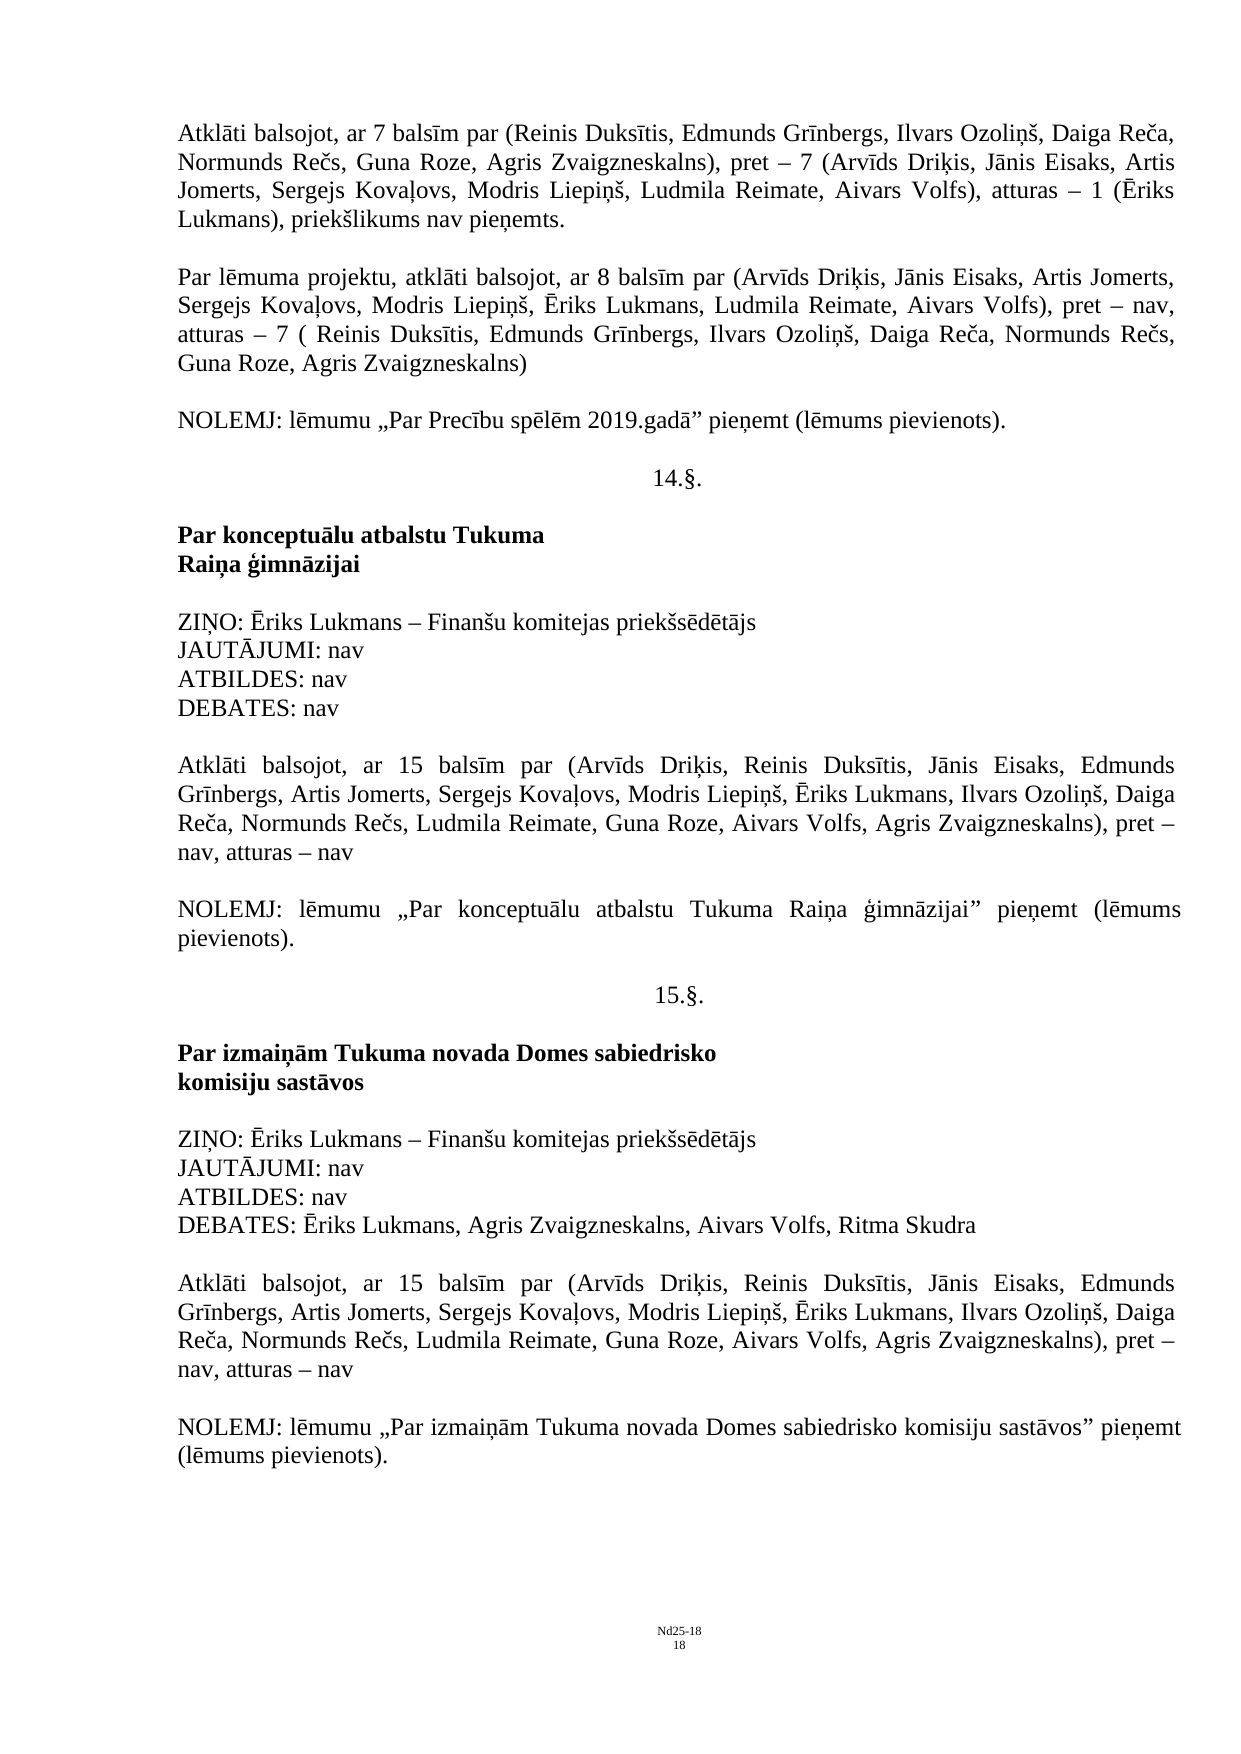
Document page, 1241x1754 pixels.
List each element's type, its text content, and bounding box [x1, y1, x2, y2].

text Par lēmuma projektu, atklāti balsojot, ar 8 balsīm par (Arvīds Driķis, Jānis Eisaks, Artis Jomerts, Sergejs Kovaļovs, Modris Liepiņš, Ēriks Lukmans, Ludmila Reimate, Aivars Volfs), pret – nav, atturas – 7 ( Reinis Duksītis, Edmunds Grīnbergs, Ilvars Ozoliņš, Daiga Reča, Normunds Rečs, Guna Roze, Agris Zvaigzneskalns) [177, 262, 1176, 377]
text NOLEMJ: lēmumu „Par konceptuālu atbalstu Tukuma Raiņa ģimnāzijai” pieņemt (lēmums pievienots). [177, 894, 1181, 952]
text NOLEMJ: lēmumu „Par izmaiņām Tukuma novada Domes sabiedrisko komisiju sastāvos” pieņemt (lēmums pievienots). [177, 1412, 1181, 1469]
text ZIŅO: Ēriks Lukmans – Finanšu komitejas priekšsēdētājs [177, 1124, 1181, 1153]
text komisiju sastāvos [177, 1067, 1181, 1096]
text 15.§. [177, 981, 1181, 1009]
text JAUTĀJUMI: nav [177, 636, 1181, 664]
text 14.§. [177, 463, 1177, 492]
text Atklāti balsojot, ar 7 balsīm par (Reinis Duksītis, Edmunds Grīnbergs, Ilvars Ozoliņš, Daiga Reča, Normunds Rečs, Guna Roze, Agris Zvaigzneskalns), pret – 7 (Arvīds Driķis, Jānis Eisaks, Artis Jomerts, Sergejs Kovaļovs, Modris Liepiņš, Ludmila Reimate, Aivars Volfs), atturas – 1 (Ēriks Lukmans), priekšlikums nav pieņemts. [177, 118, 1176, 233]
text DEBATES: Ēriks Lukmans, Agris Zvaigzneskalns, Aivars Volfs, Ritma Skudra [177, 1211, 1181, 1239]
text Par konceptuālu atbalstu Tukuma [177, 521, 1177, 549]
text DEBATES: nav [177, 693, 1181, 722]
text ATBILDES: nav [177, 664, 1181, 693]
text NOLEMJ: lēmumu „Par Precību spēlēm 2019.gadā” pieņemt (lēmums pievienots). [177, 406, 377, 434]
text Par izmaiņām Tukuma novada Domes sabiedrisko [177, 1038, 1181, 1067]
text ATBILDES: nav [177, 1182, 1181, 1211]
text JAUTĀJUMI: nav [177, 1153, 1181, 1182]
text NOLEMJ: lēmumu „Par Precību spēlēm 2019.gadā” pieņemt (lēmums pievienots). [388, 406, 1181, 434]
text Raiņa ģimnāzijai [177, 549, 1177, 578]
text ZIŅO: Ēriks Lukmans – Finanšu komitejas priekšsēdētājs [177, 607, 1181, 636]
